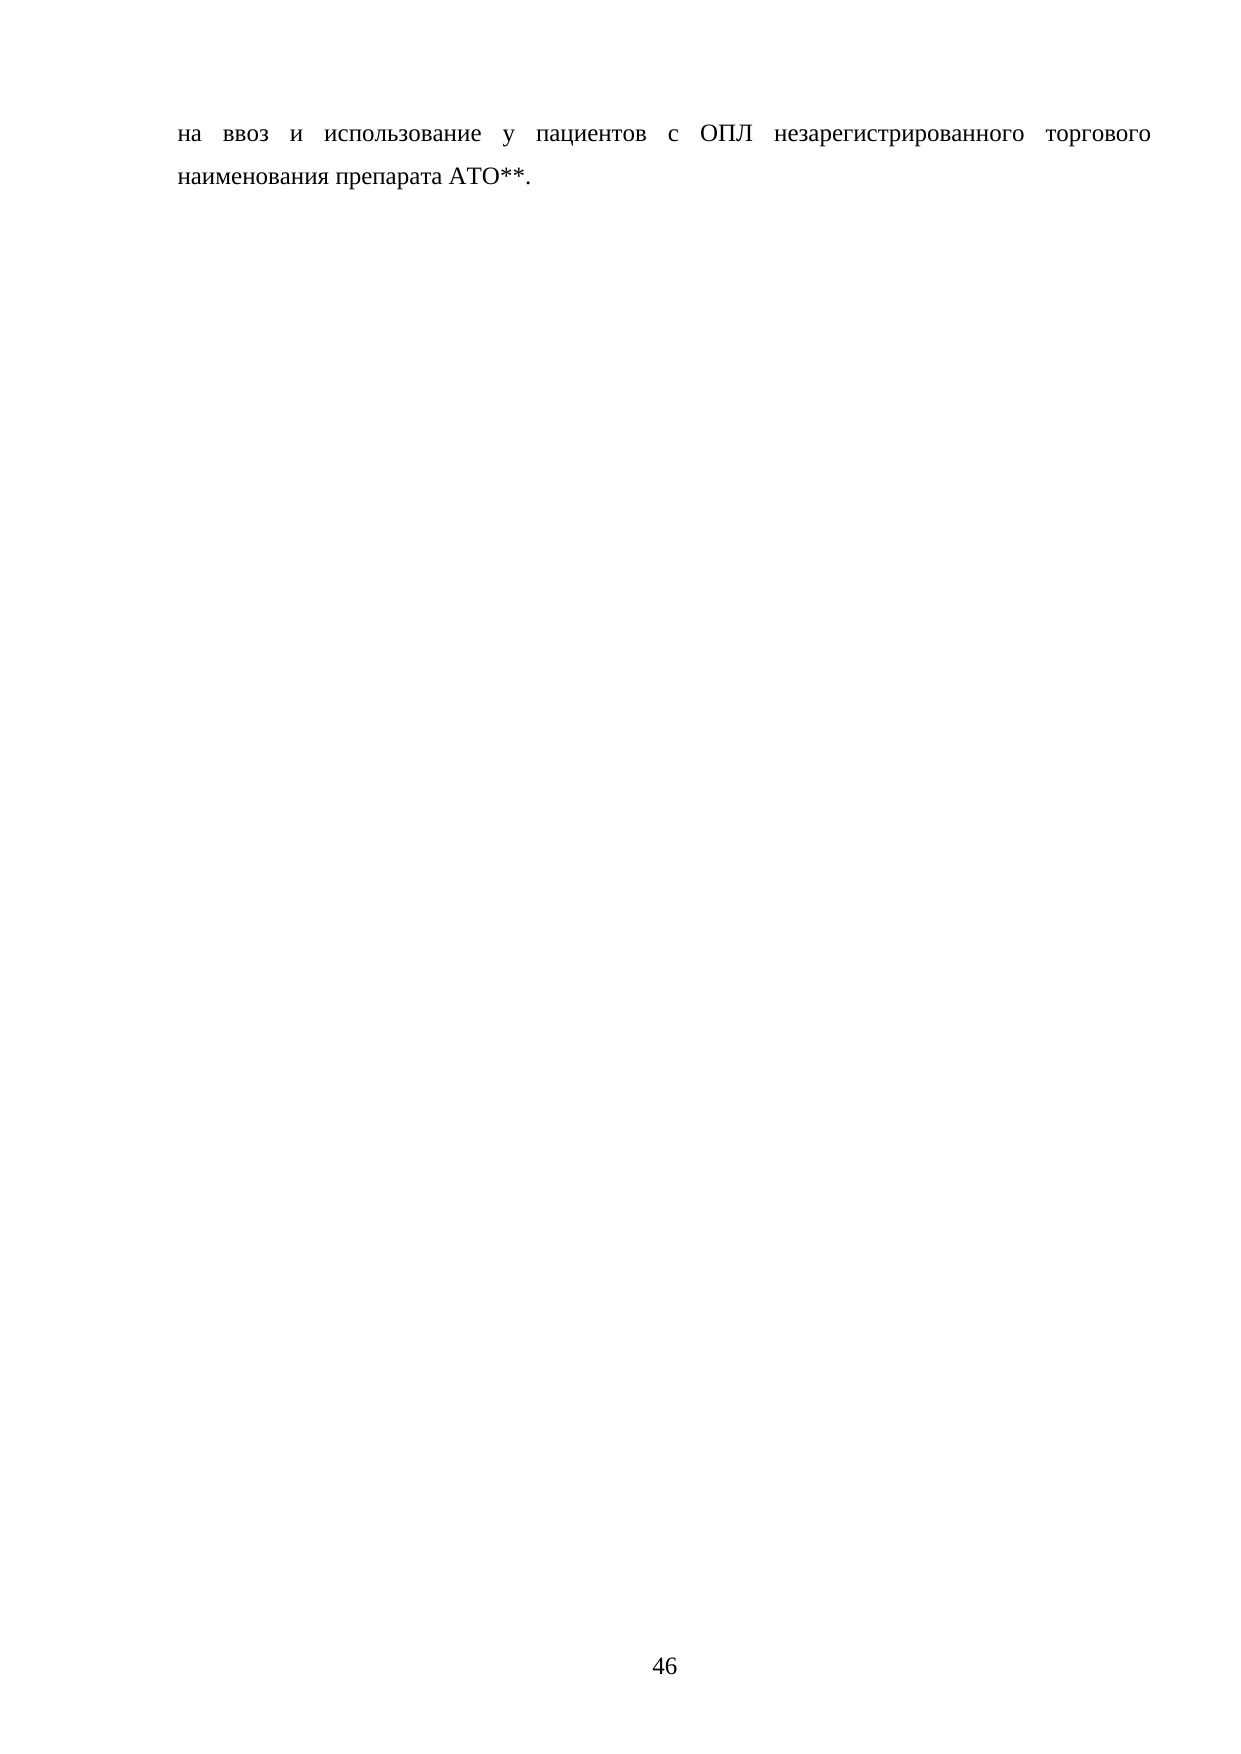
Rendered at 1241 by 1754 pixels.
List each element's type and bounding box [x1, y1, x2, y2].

text [177, 118, 1152, 190]
